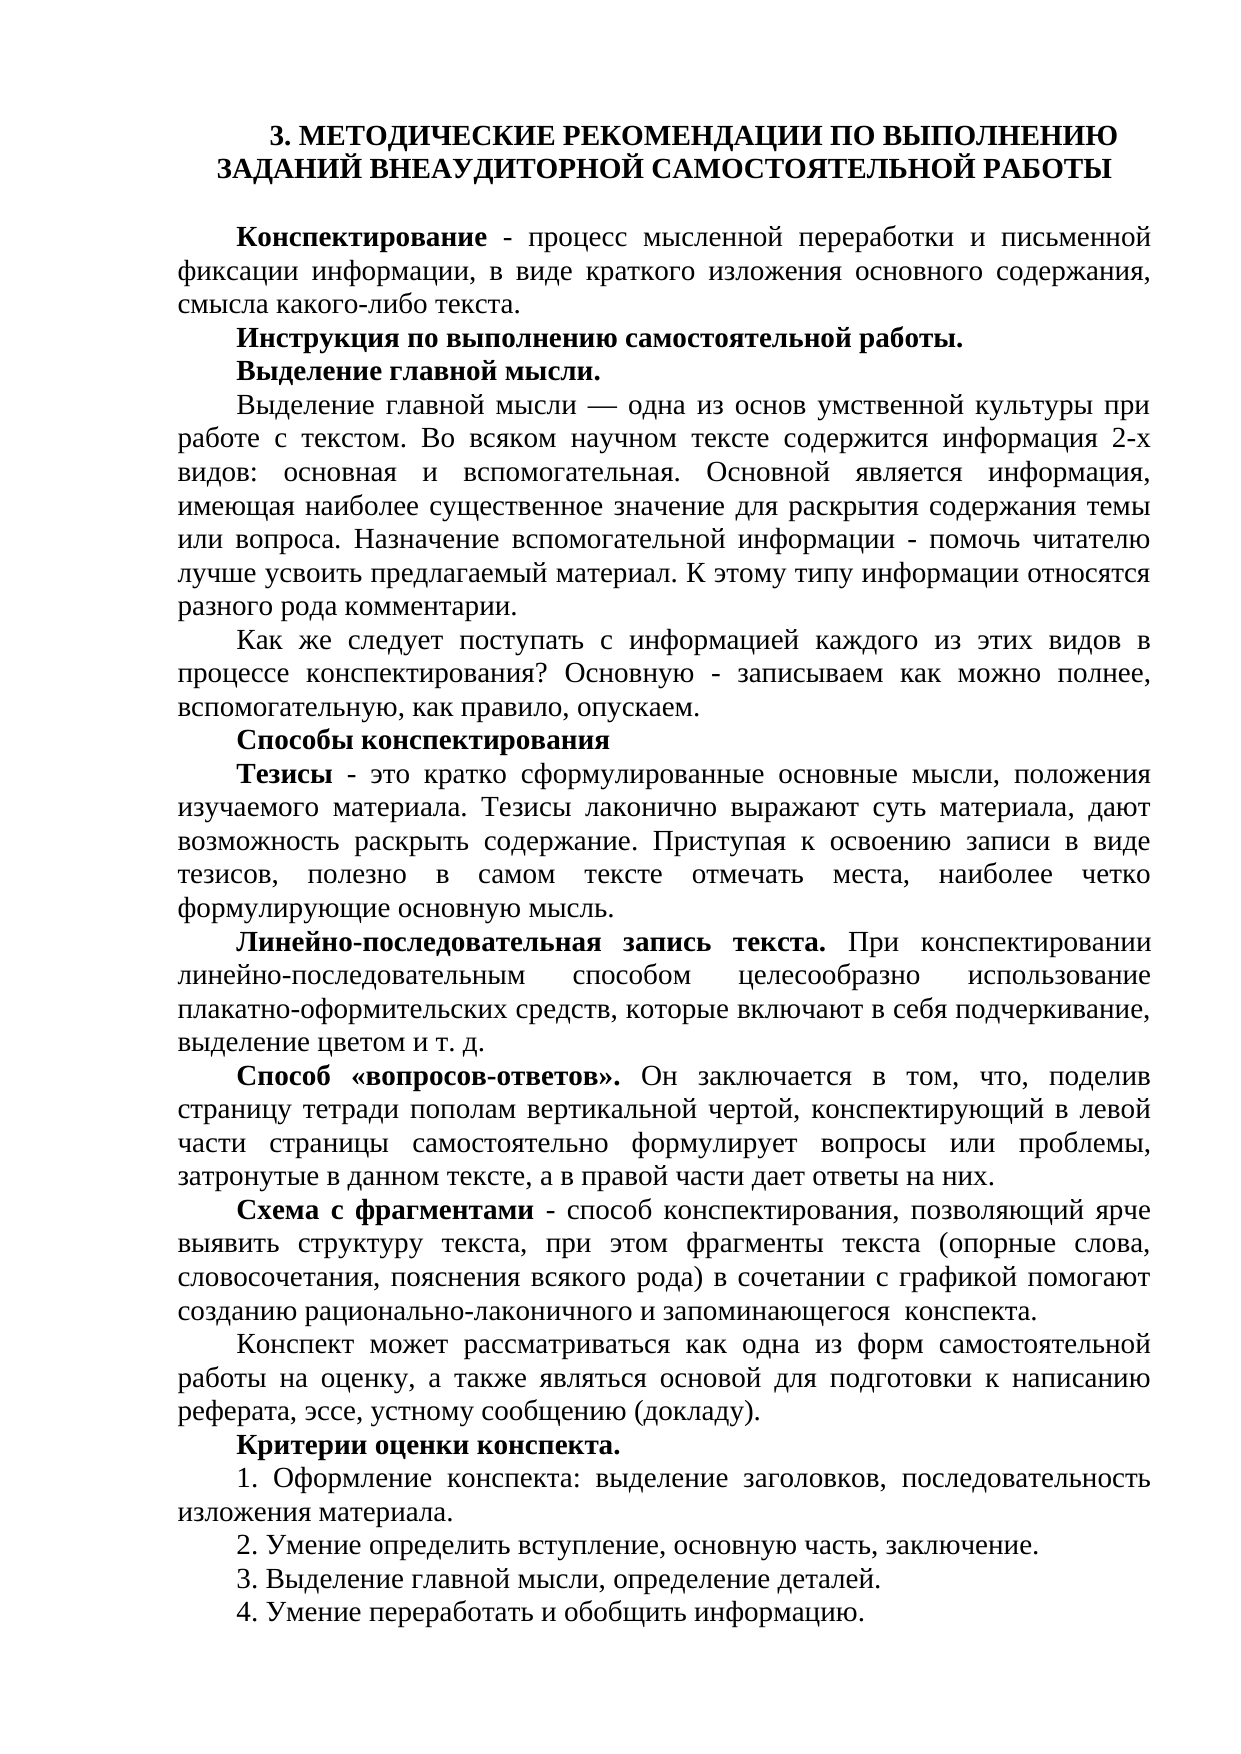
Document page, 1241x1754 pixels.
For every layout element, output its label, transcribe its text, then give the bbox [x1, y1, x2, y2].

text Как же следует поступать с информацией каждого из этих видов в процессе конспектирования? Основную - записываем как можно полнее, вспомогательную, как правило, опускаем. [177, 622, 1152, 722]
text Выделение главной мысли — одна из основ умственной культуры при работе с текстом. Во всяком научном тексте содержится информация 2-х видов: основная и вспомогательная. Основной является информация, имеющая наиболее существенное значение для раскрытия содержания темы или вопроса. Назначение вспомогательной информации - помочь читателю лучше усвоить предлагаемый материал. К этому типу информации относятся разного рода комментарии. [177, 387, 1152, 622]
text Выделение главной мысли. [177, 353, 1152, 387]
text Способ «вопросов-ответов». Он заключается в том, что, поделив страницу тетради пополам вертикальной чертой, конспектирующий в левой части страницы самостоятельно формулирует вопросы или проблемы, затронутые в данном тексте, а в правой части дает ответы на них. [177, 1058, 1152, 1192]
text Конспектирование - процесс мысленной переработки и письменной фиксации информации, в виде краткого изложения основного содержания, смысла какого-либо текста. [177, 219, 1152, 320]
text Конспект может рассматриваться как одна из форм самостоятельной работы на оценку, а также являться основой для подготовки к написанию реферата, эссе, устному сообщению (докладу). [177, 1326, 1152, 1427]
text Способы конспектирования [177, 722, 1152, 756]
text Схема с фрагментами - способ конспектирования, позволяющий ярче выявить структуру текста, при этом фрагменты текста (опорные слова, словосочетания, пояснения всякого рода) в сочетании с графикой помогают созданию рационально-лаконичного и запоминающегося конспекта. [177, 1192, 1152, 1326]
text Инструкция по выполнению самостоятельной работы. [177, 320, 1152, 353]
text 3. МЕТОДИЧЕСКИЕ РЕКОМЕНДАЦИИ ПО ВЫПОЛНЕНИЮ ЗАДАНИЙ ВНЕАУДИТОРНОЙ САМОСТОЯТЕЛЬНОЙ РАБОТЫ [177, 118, 1152, 185]
text 2. Умение определить вступление, основную часть, заключение. [177, 1527, 1152, 1561]
text 1. Оформление конспекта: выделение заголовков, последовательность изложения материала. [177, 1460, 1152, 1527]
text Критерии оценки конспекта. [177, 1427, 1152, 1460]
text 3. Выделение главной мысли, определение деталей. [177, 1561, 1152, 1594]
text Линейно-последовательная запись текста. При конспектировании линейно-последовательным способом целесообразно использование плакатно-оформительских средств, которые включают в себя подчеркивание, выделение цветом и т. д. [177, 924, 1152, 1058]
text 4. Умение переработать и обобщить информацию. [177, 1594, 1152, 1628]
text Тезисы - это кратко сформулированные основные мысли, положения изучаемого материала. Тезисы лаконично выражают суть материала, дают возможность раскрыть содержание. Приступая к освоению записи в виде тезисов, полезно в самом тексте отмечать места, наиболее четко формулирующие основную мысль. [177, 756, 1152, 924]
